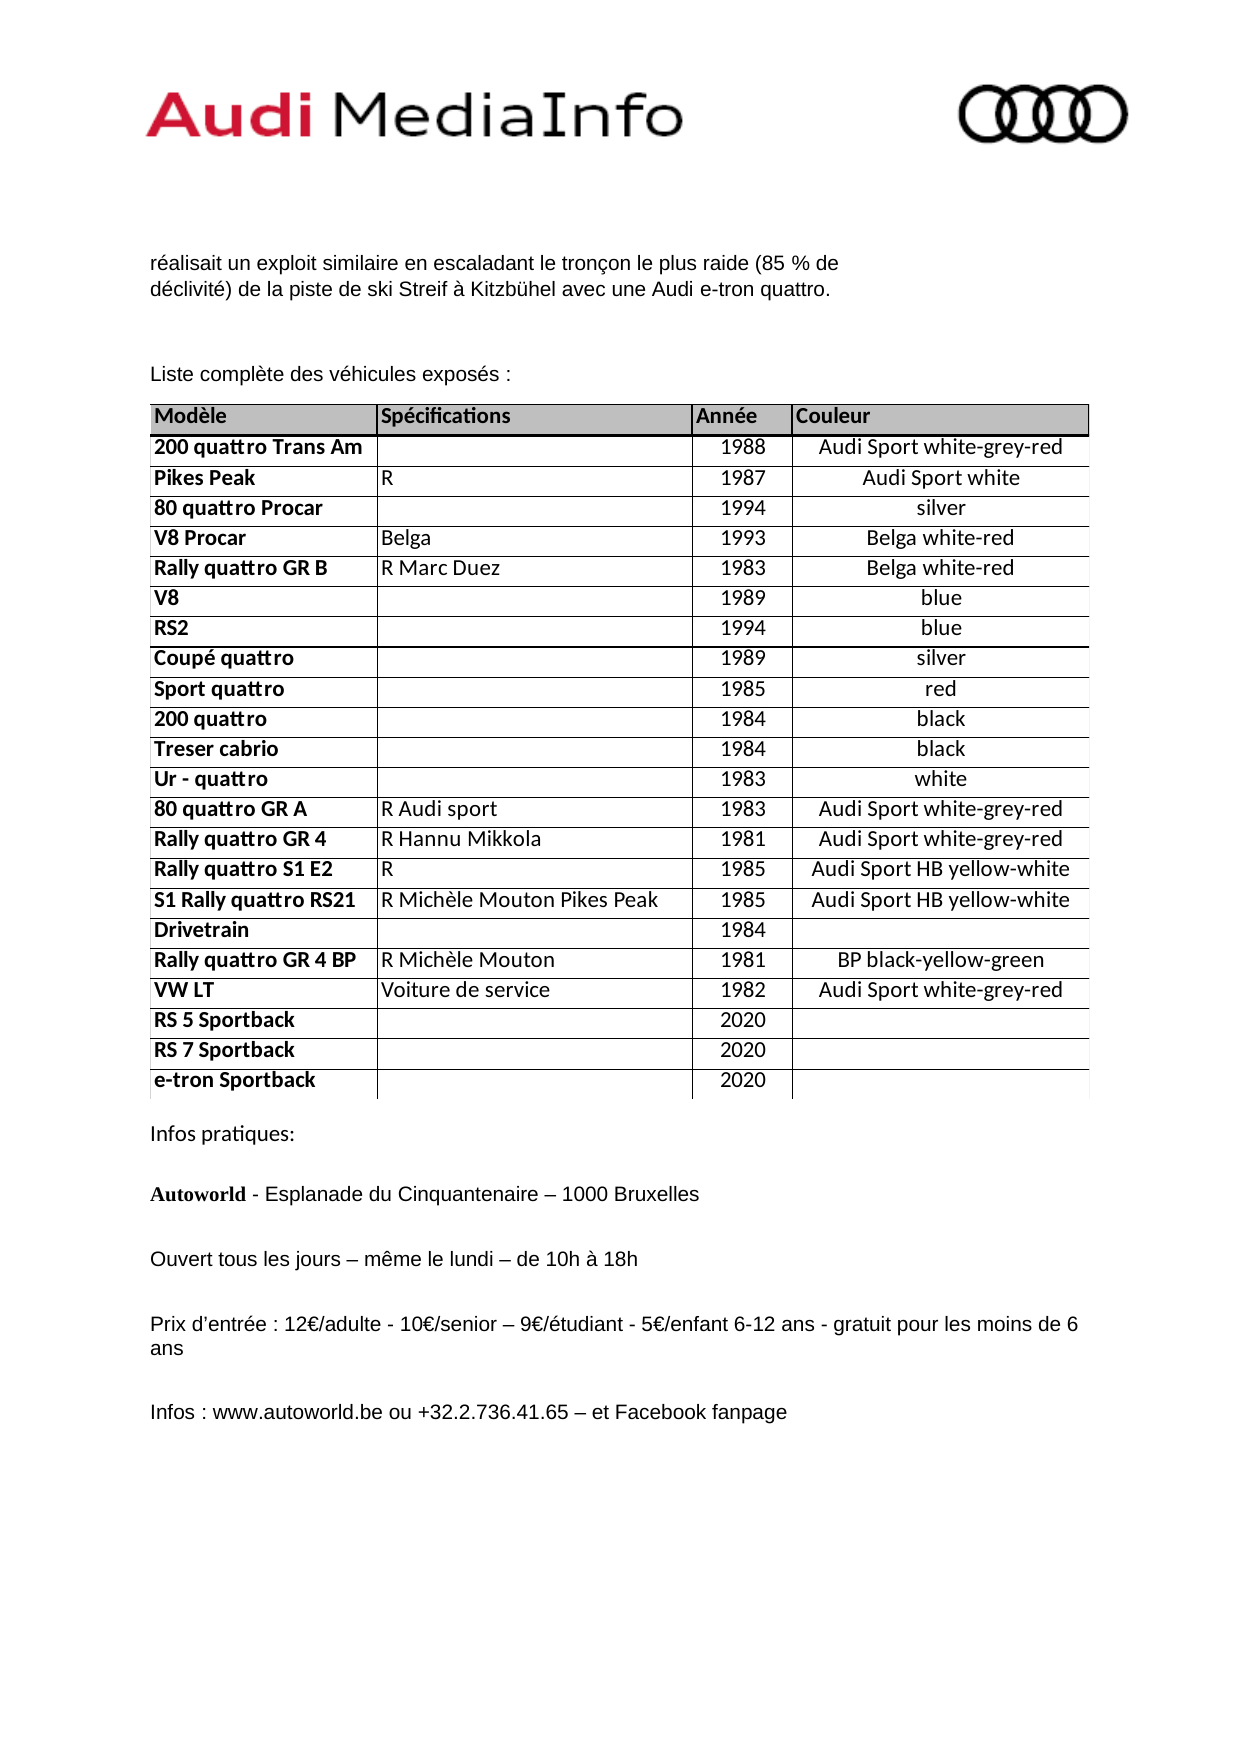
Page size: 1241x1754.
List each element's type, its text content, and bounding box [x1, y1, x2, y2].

picture [0, 0, 1241, 1754]
text Infos pratiques: [150, 1119, 1090, 1147]
text Autoworld - Esplanade du Cinquantenaire – 1000 Bruxelles [150, 1166, 1090, 1206]
text Prix d’entrée : 12€/adulte - 10€/senior – 9€/étudiant - 5€/enfant 6-12 ans - gratuit pour les moins de 6 ans [150, 1311, 1090, 1359]
text Ouvert tous les jours – même le lundi – de 10h à 18h [150, 1247, 1090, 1271]
text Infos : www.autoworld.be ou +32.2.736.41.65 – et Facebook fanpage [150, 1400, 1090, 1424]
text Liste complète des véhicules exposés : [150, 362, 918, 386]
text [150, 251, 918, 301]
